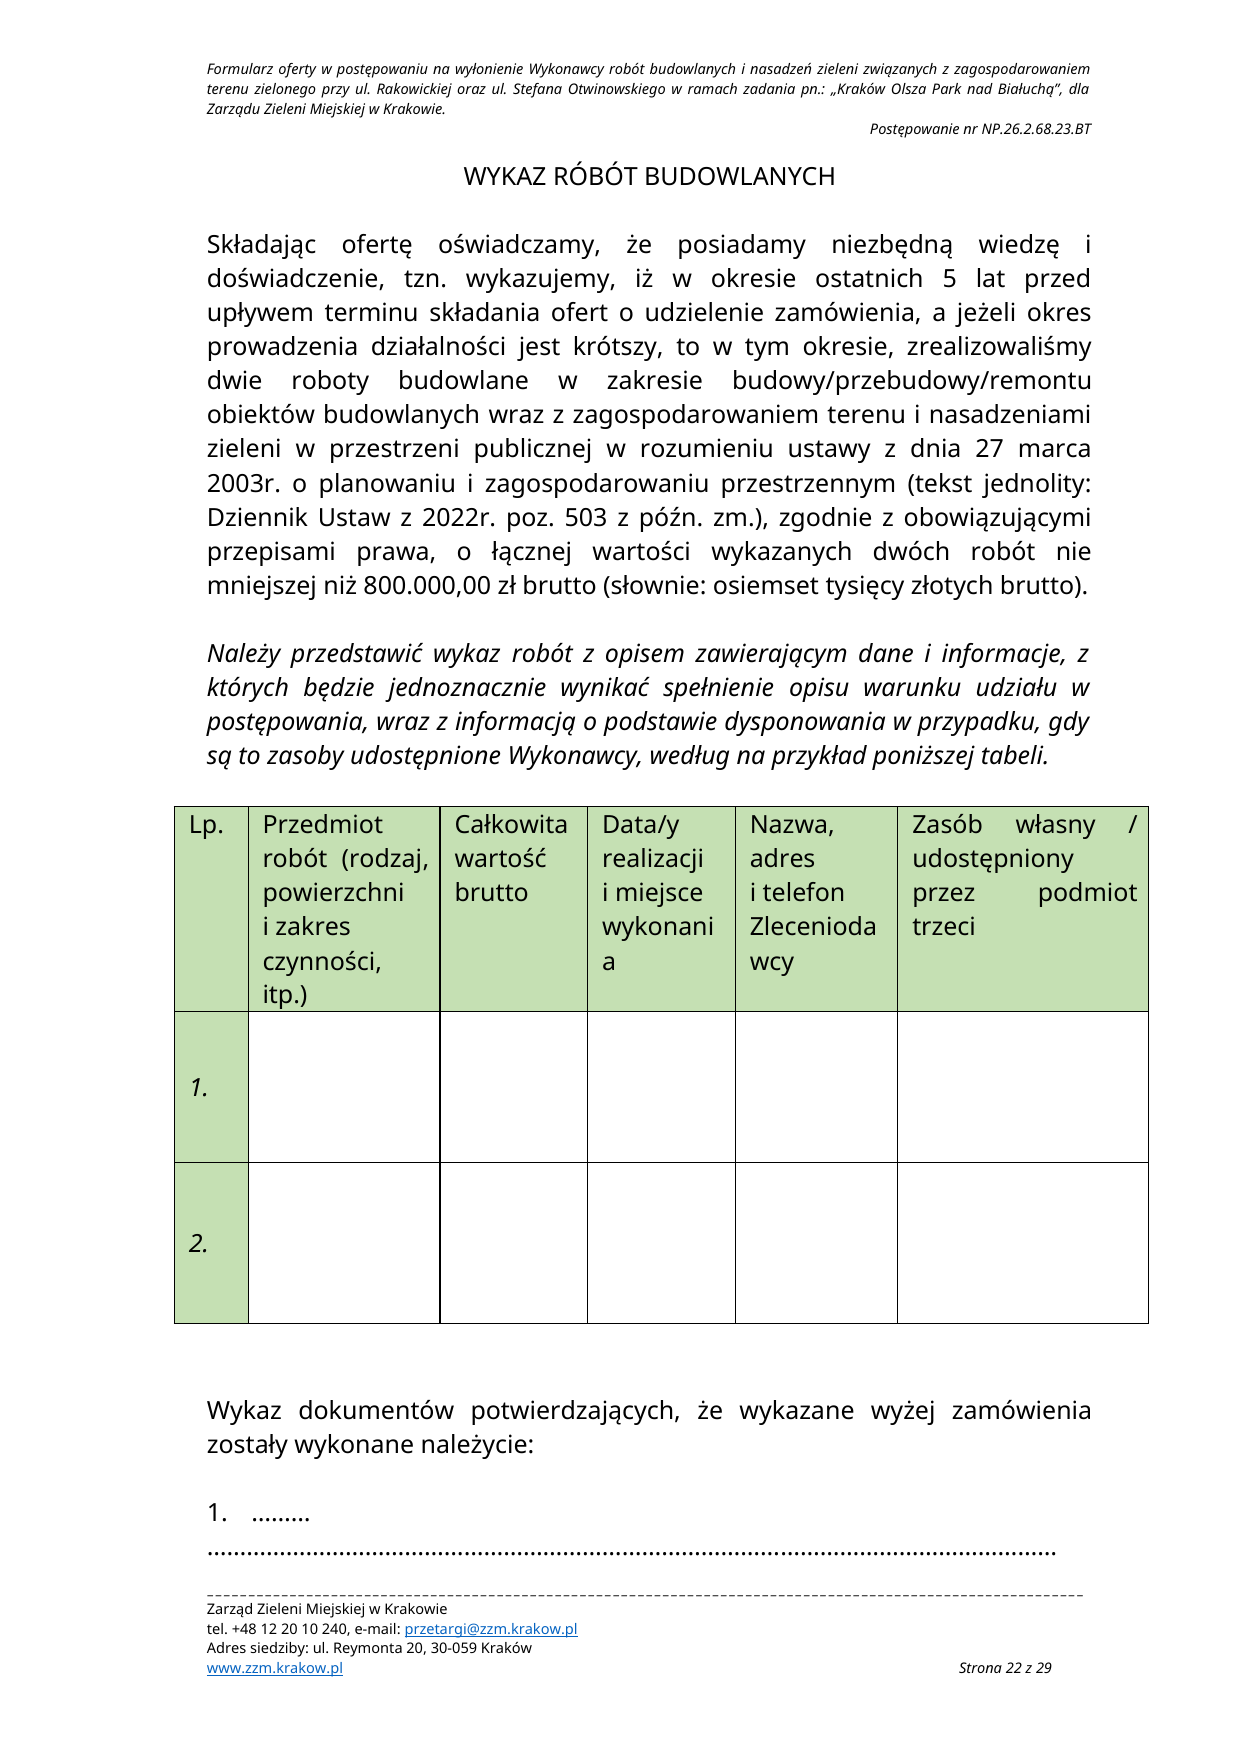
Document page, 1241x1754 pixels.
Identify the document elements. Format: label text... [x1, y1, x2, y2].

table_header Zasób własny / udostępniony przez podmiot trzeci [898, 807, 1148, 1011]
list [207, 1494, 1093, 1563]
table_cell [736, 1012, 897, 1162]
table_cell [441, 1012, 587, 1162]
table_cell [588, 1163, 735, 1323]
table_cell [441, 1163, 587, 1323]
table_cell [736, 1163, 897, 1323]
table_cell [249, 1012, 439, 1162]
text WYKAZ RÓBÓT BUDOWLANYCH [207, 159, 1093, 193]
table_cell [898, 1163, 1148, 1323]
table_cell 2. [175, 1163, 248, 1323]
table_header Całkowita wartość brutto [441, 807, 587, 1011]
table_header Lp. [175, 807, 248, 1011]
table_cell 1. [175, 1012, 248, 1162]
table_header Przedmiot robót (rodzaj, powierzchni i zakres czynności, itp.) [249, 807, 439, 1011]
table_header Nazwa, adres i telefon Zleceniodawcy [736, 807, 897, 1011]
table_cell [249, 1163, 439, 1323]
text Składając ofertę oświadczamy, że posiadamy niezbędną wiedzę i doświadczenie, tzn. wykazujemy, iż w okresie ostatnich 5 lat przed upływem terminu składania ofert o udzielenie zamówienia, a jeżeli okres prowadzenia działalności jest krótszy, to w tym okresie, zrealizowaliśmy dwie roboty budowlane w zakresie budowy/przebudowy/remontu obiektów budowlanych wraz z zagospodarowaniem terenu i nasadzeniami zieleni w przestrzeni publicznej w rozumieniu ustawy z dnia 27 marca 2003r. o planowaniu i zagospodarowaniu przestrzennym (tekst jednolity: Dziennik Ustaw z 2022r. poz. 503 z późn. zm.), zgodnie z obowiązującymi przepisami prawa, o łącznej wartości wykazanych dwóch robót nie mniejszej niż 800.000,00 zł brutto (słownie: osiemset tysięcy złotych brutto). [207, 227, 1093, 601]
table_cell [898, 1012, 1148, 1162]
text Wykaz dokumentów potwierdzających, że wykazane wyżej zamówienia zostały wykonane należycie: [207, 1392, 1093, 1461]
table_header Data/y realizacji i miejsce wykonania [588, 807, 735, 1011]
text Należy przedstawić wykaz robót z opisem zawierającym dane i informacje, z których będzie jednoznacznie wynikać spełnienie opisu warunku udziału w postępowania, wraz z informacją o podstawie dysponowania w przypadku, gdy są to zasoby udostępnione Wykonawcy, według na przykład poniższej tabeli. [207, 636, 1093, 772]
table_cell [588, 1012, 735, 1162]
